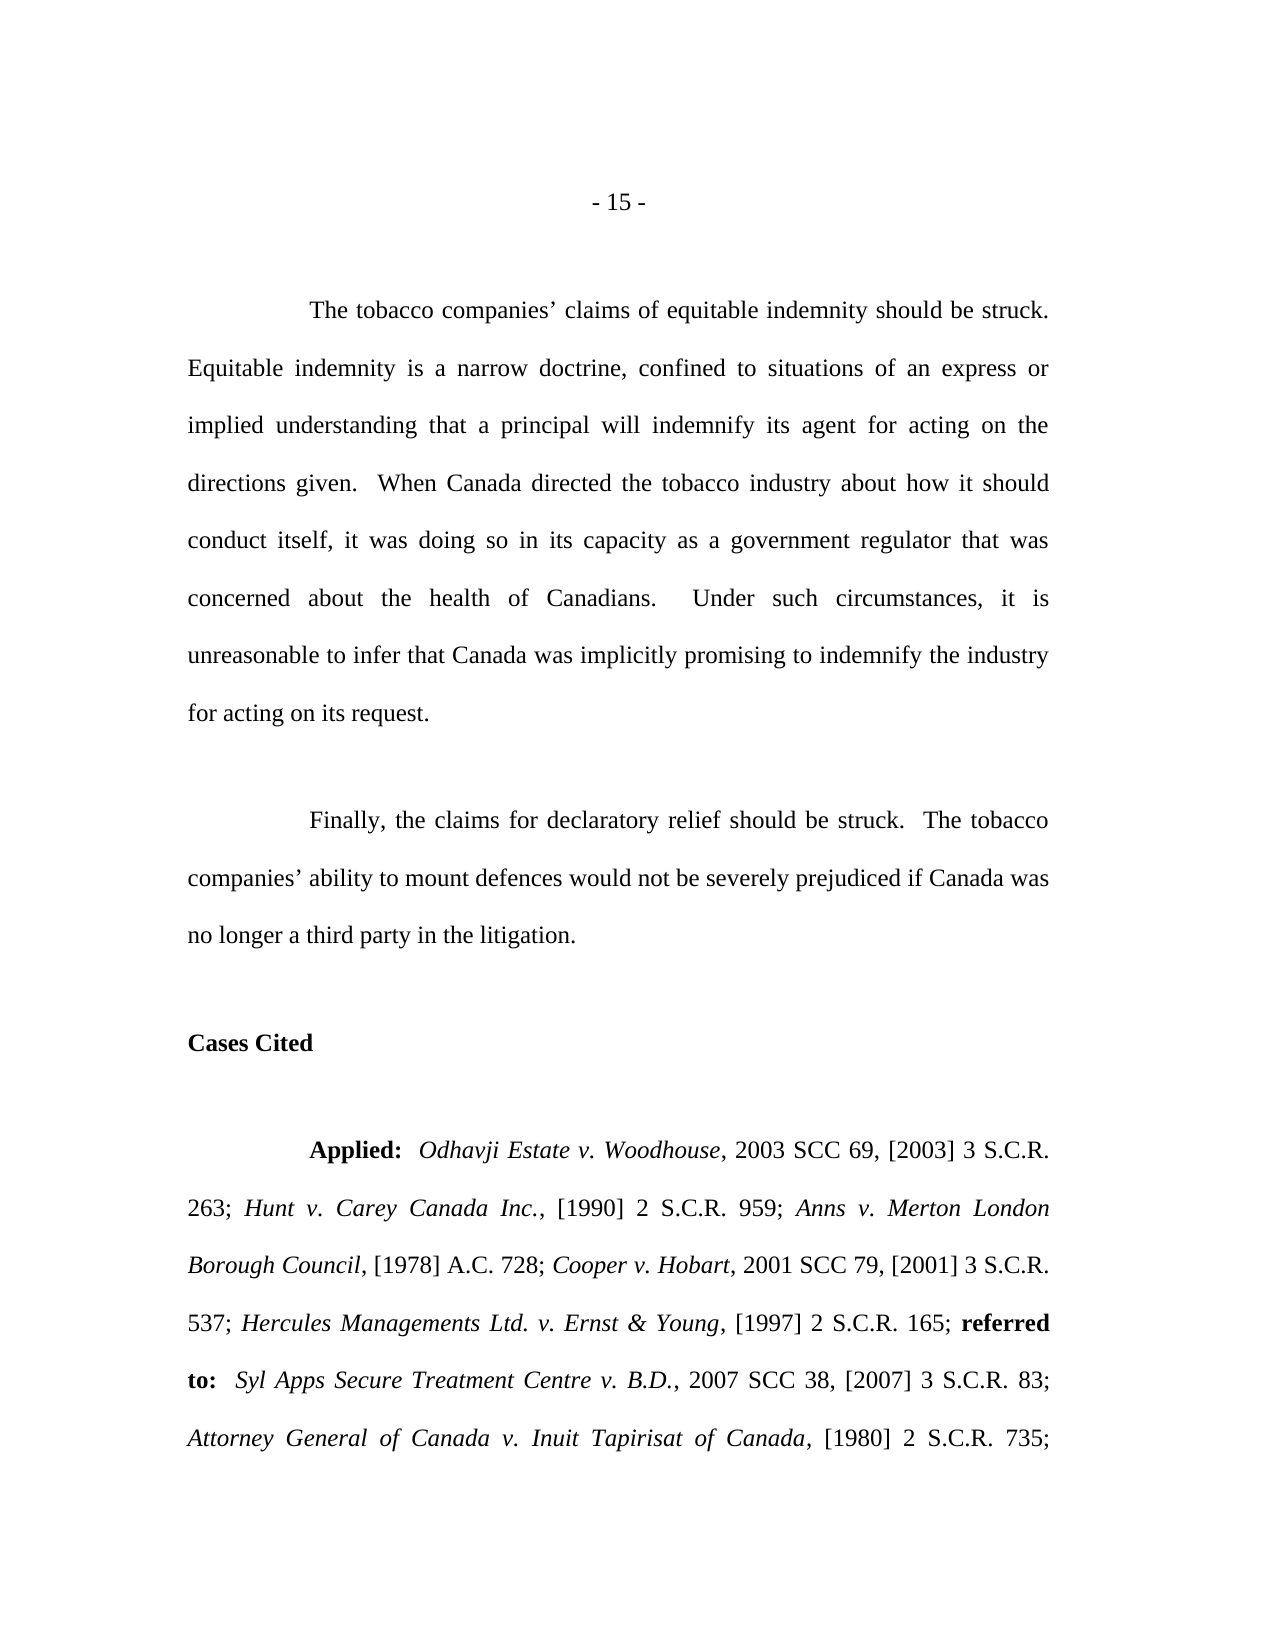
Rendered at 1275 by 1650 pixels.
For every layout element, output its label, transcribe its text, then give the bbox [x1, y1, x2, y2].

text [187, 1135, 1050, 1451]
text Finally, the claims for declaratory relief should be struck. The tobacco companies’ ability to mount defences would not be severely prejudiced if Canada was no longer a third party in the litigation. [187, 805, 1050, 949]
text Cases Cited [187, 1028, 1050, 1056]
text The tobacco companies’ claims of equitable indemnity should be struck. Equitable indemnity is a narrow doctrine, confined to situations of an express or implied understanding that a principal will indemnify its agent for acting on the directions given. When Canada directed the tobacco industry about how it should conduct itself, it was doing so in its capacity as a government regulator that was concerned about the health of Canadians. Under such circumstances, it is unreasonable to infer that Canada was implicitly promising to indemnify the industry for acting on its request. [187, 295, 1050, 726]
